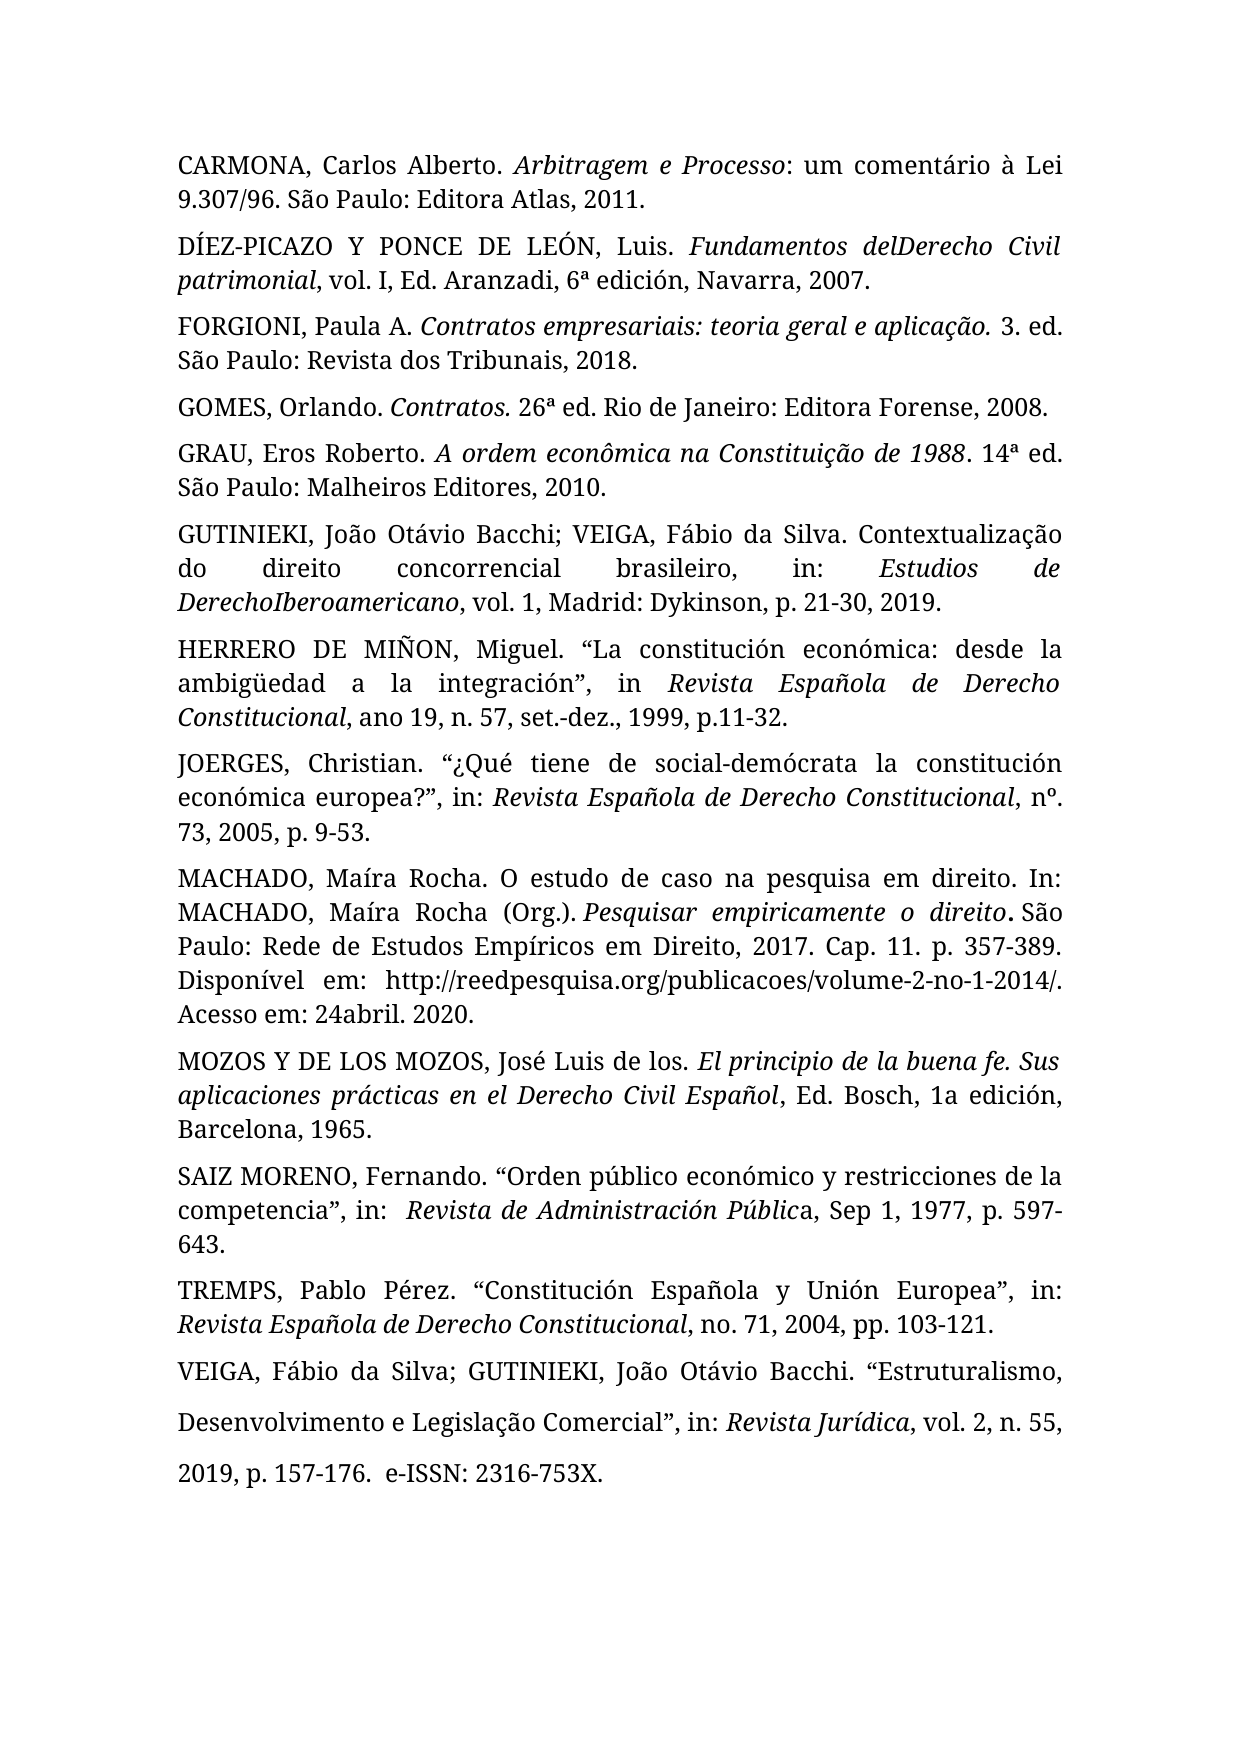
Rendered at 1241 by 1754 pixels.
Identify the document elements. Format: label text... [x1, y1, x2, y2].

text GUTINIEKI, João Otávio Bacchi; VEIGA, Fábio da Silva. Contextualização do direito concorrencial brasileiro, in: Estudios de DerechoIberoamericano, vol. 1, Madrid: Dykinson, p. 21-30, 2019. [177, 517, 1063, 619]
text JOERGES, Christian. “¿Qué tiene de social-demócrata la constitución económica europea?”, in: Revista Española de Derecho Constitucional, nº. 73, 2005, p. 9-53. [177, 746, 1063, 848]
text GRAU, Eros Roberto. A ordem econômica na Constituição de 1988. 14ª ed. São Paulo: Malheiros Editores, 2010. [177, 436, 1063, 504]
text VEIGA, Fábio da Silva; GUTINIEKI, João Otávio Bacchi. “Estruturalismo, Desenvolvimento e Legislação Comercial”, in: Revista Jurídica, vol. 2, n. 55, 2019, p. 157-176. e-ISSN: 2316-753X. [177, 1353, 1063, 1490]
text GOMES, Orlando. Contratos. 26ª ed. Rio de Janeiro: Editora Forense, 2008. [177, 389, 1063, 423]
text DÍEZ-PICAZO Y PONCE DE LEÓN, Luis. Fundamentos delDerecho Civil patrimonial, vol. I, Ed. Aranzadi, 6ª edición, Navarra, 2007. [177, 228, 1063, 296]
text CARMONA, Carlos Alberto. Arbitragem e Processo: um comentário à Lei 9.307/96. São Paulo: Editora Atlas, 2011. [177, 148, 1063, 216]
text TREMPS, Pablo Pérez. “Constitución Española y Unión Europea”, in: Revista Española de Derecho Constitucional, no. 71, 2004, pp. 103-121. [177, 1273, 1063, 1341]
text FORGIONI, Paula A. Contratos empresariais: teoria geral e aplicação. 3. ed. São Paulo: Revista dos Tribunais, 2018. [177, 309, 1063, 377]
text MOZOS Y DE LOS MOZOS, José Luis de los. El principio de la buena fe. Sus aplicaciones prácticas en el Derecho Civil Español, Ed. Bosch, 1a edición, Barcelona, 1965. [177, 1043, 1063, 1146]
text HERRERO DE MIÑON, Miguel. “La constitución económica: desde la ambigüedad a la integración”, in Revista Española de Derecho Constitucional, ano 19, n. 57, set.-dez., 1999, p.11-32. [177, 631, 1063, 733]
text SAIZ MORENO, Fernando. “Orden público económico y restricciones de la competencia”, in: Revista de Administración Pública, Sep 1, 1977, p. 597-643. [177, 1158, 1063, 1260]
text MACHADO, Maíra Rocha. O estudo de caso na pesquisa em direito. In: MACHADO, Maíra Rocha (Org.). Pesquisar empiricamente o direito. São Paulo: Rede de Estudos Empíricos em Direito, 2017. Cap. 11. p. 357-389. Disponível em: http://reedpesquisa.org/publicacoes/volume-2-no-1-2014/. Acesso em: 24abril. 2020. [177, 861, 1063, 1031]
